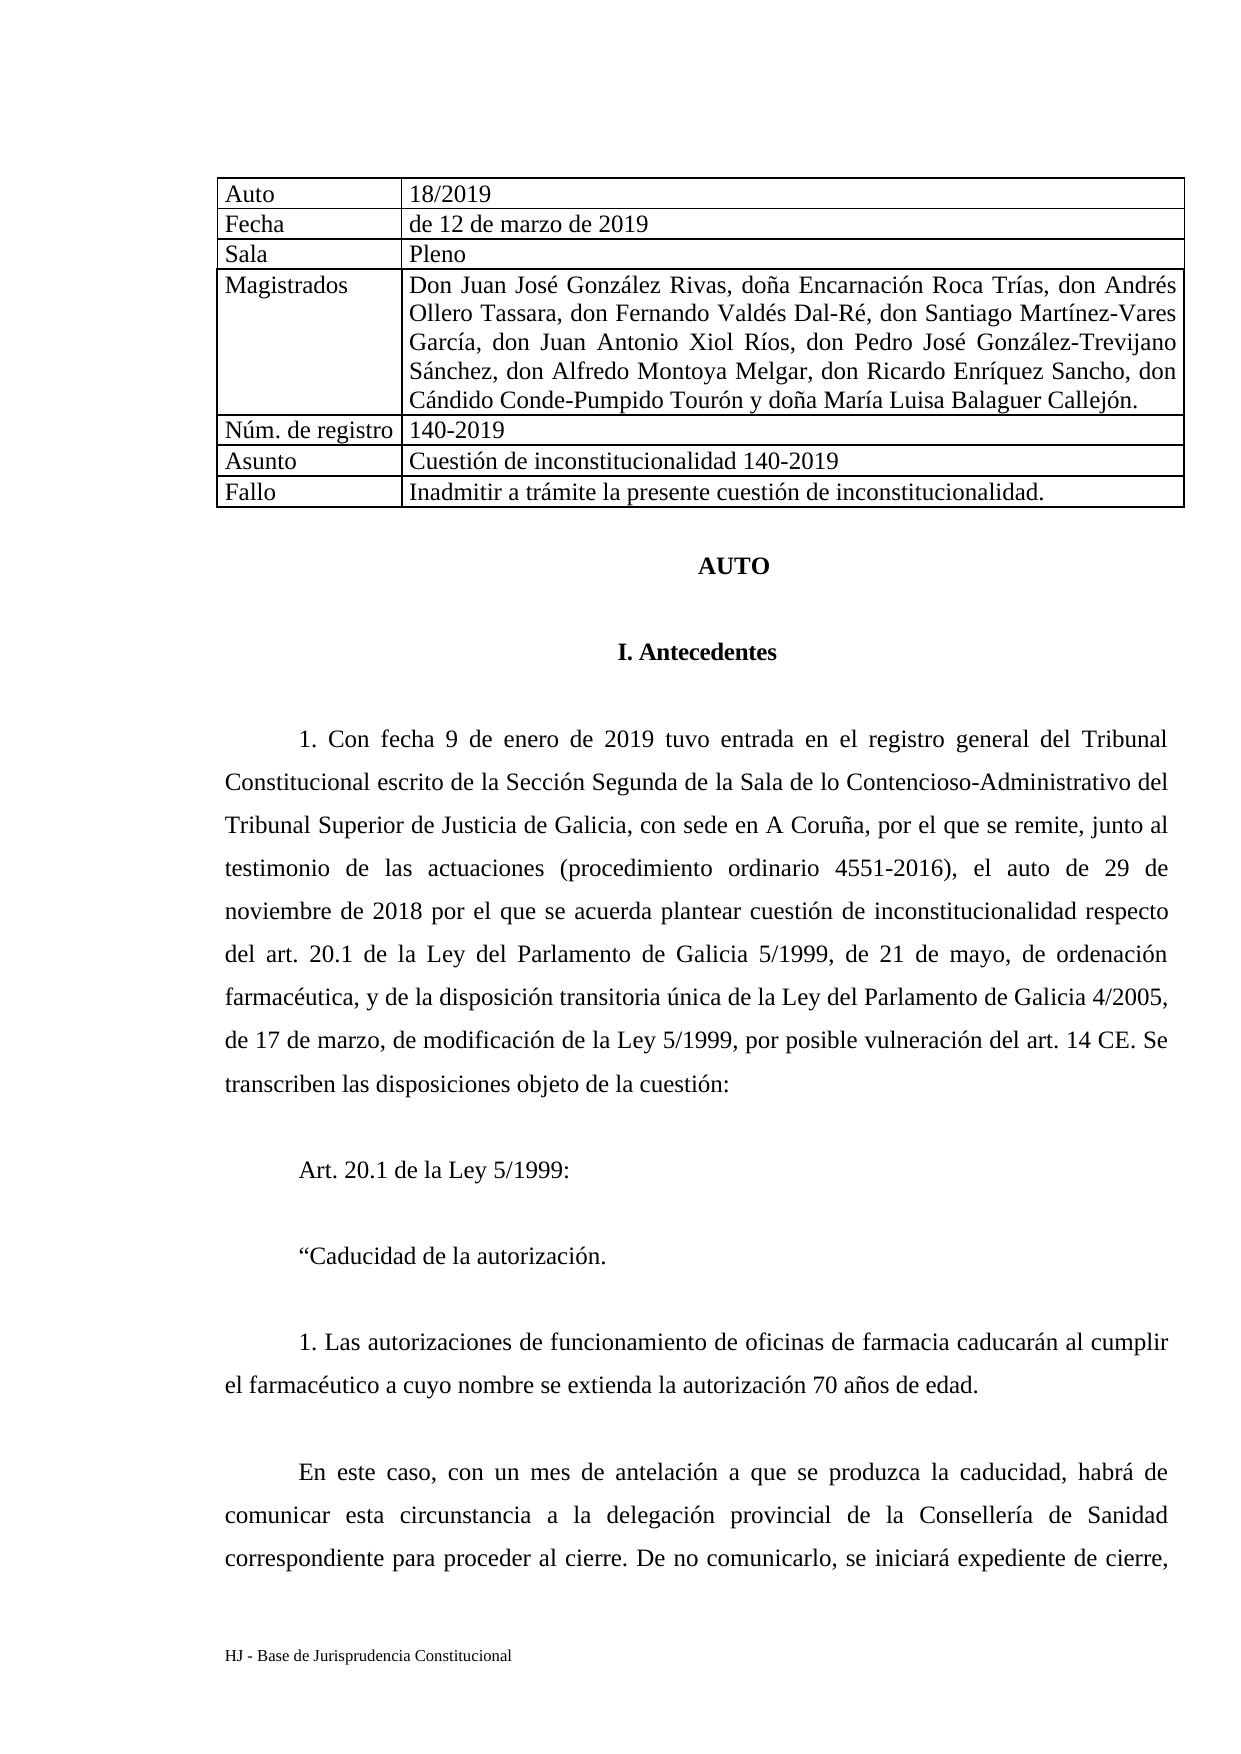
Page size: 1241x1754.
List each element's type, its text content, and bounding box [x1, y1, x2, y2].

table_cell Cuestión de inconstitucionalidad 140-2019 [403, 446, 1183, 475]
table_cell Don Juan José González Rivas, doña Encarnación Roca Trías, don Andrés Ollero Tassara, don Fernando Valdés Dal-Ré, don Santiago Martínez-Vares García, don Juan Antonio Xiol Ríos, don Pedro José González-Trevijano Sánchez, don Alfredo Montoya Melgar, don Ricardo Enríquez Sancho, don Cándido Conde-Pumpido Tourón y doña María Luisa Balaguer Callejón. [403, 270, 1183, 413]
table_cell 140-2019 [403, 416, 1183, 444]
table_cell Inadmitir a trámite la presente cuestión de inconstitucionalidad. [403, 477, 1183, 506]
text AUTO [224, 551, 1169, 580]
table_cell Magistrados [218, 270, 401, 413]
table_cell Fallo [218, 477, 401, 506]
table_cell Sala [218, 240, 401, 268]
table_header 18/2019 [402, 179, 1184, 207]
table_header Auto [218, 179, 401, 207]
table_cell Pleno [402, 240, 1184, 268]
text I. Antecedentes [224, 637, 1169, 666]
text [224, 1457, 1169, 1572]
text “Caducidad de la autorización. [224, 1241, 1169, 1270]
table_cell Asunto [218, 446, 401, 475]
text 1. Con fecha 9 de enero de 2019 tuvo entrada en el registro general del Tribunal Constitucional escrito de la Sección Segunda de la Sala de lo Contencioso-Administrativo del Tribunal Superior de Justicia de Galicia, con sede en A Coruña, por el que se remite, junto al testimonio de las actuaciones (procedimiento ordinario 4551-2016), el auto de 29 de noviembre de 2018 por el que se acuerda plantear cuestión de inconstitucionalidad respecto del art. 20.1 de la Ley del Parlamento de Galicia 5/1999, de 21 de mayo, de ordenación farmacéutica, y de la disposición transitoria única de la Ley del Parlamento de Galicia 4/2005, de 17 de marzo, de modificación de la Ley 5/1999, por posible vulneración del art. 14 CE. Se transcriben las disposiciones objeto de la cuestión: [224, 724, 1169, 1097]
table_cell Fecha [218, 209, 401, 238]
table_cell de 12 de marzo de 2019 [402, 209, 1184, 238]
text Art. 20.1 de la Ley 5/1999: [224, 1155, 1169, 1184]
text 1. Las autorizaciones de funcionamiento de oficinas de farmacia caducarán al cumplir el farmacéutico a cuyo nombre se extienda la autorización 70 años de edad. [224, 1327, 1169, 1399]
table_cell Núm. de registro [218, 416, 401, 444]
